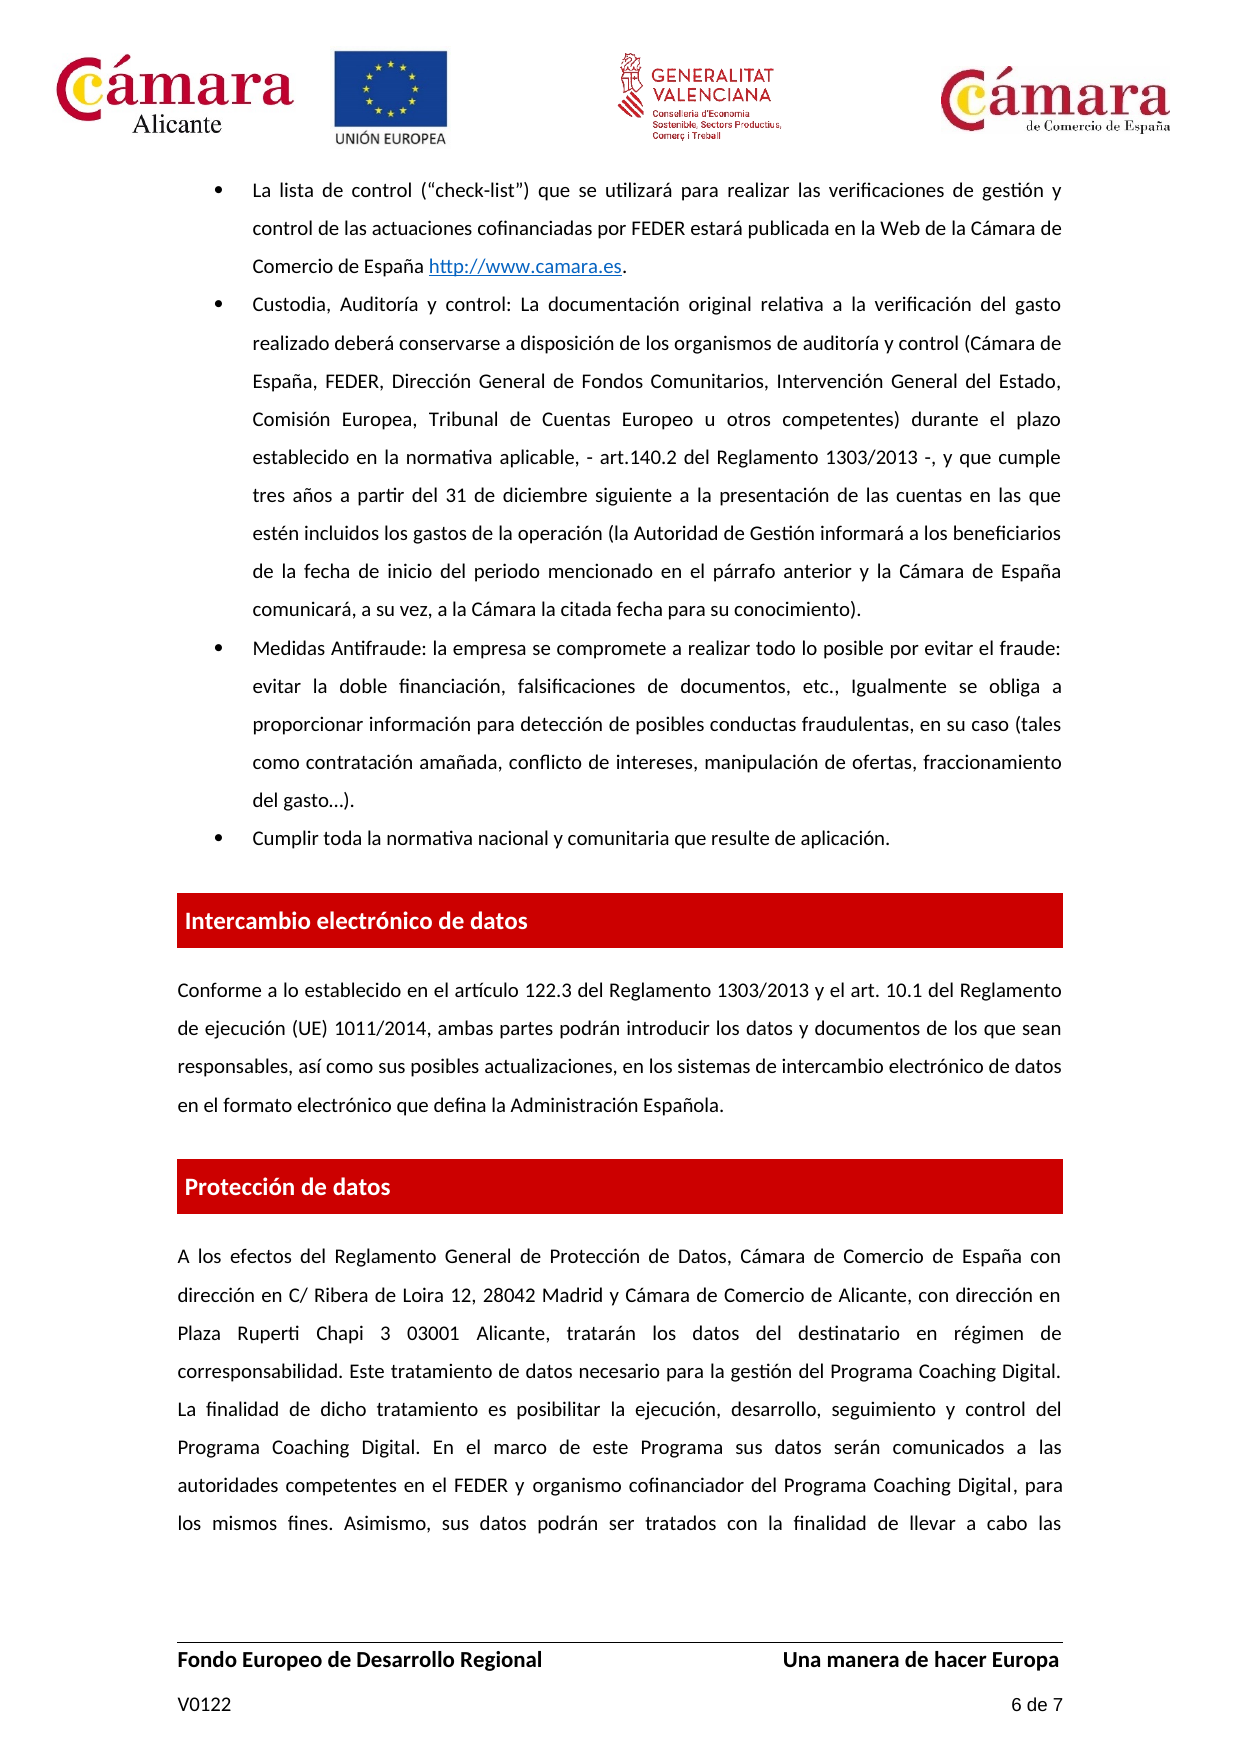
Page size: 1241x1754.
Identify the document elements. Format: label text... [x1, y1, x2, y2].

list Cumplir toda la normativa nacional y comunitaria que resulte de aplicación. [215, 825, 1063, 851]
text Conforme a lo establecido en el artículo 122.3 del Reglamento 1303/2013 y el art. 10.1 del Reglamento de ejecución (UE) 1011/2014, ambas partes podrán introducir los datos y documentos de los que sean responsables, así como sus posibles actualizaciones, en los sistemas de intercambio electrónico de datos en el formato electrónico que defina la Administración Española. [177, 977, 1063, 1117]
picture [614, 48, 784, 143]
list Medidas Antifraude: la empresa se compromete a realizar todo lo posible por evitar el fraude: evitar la doble financiación, falsificaciones de documentos, etc., Igualmente se obliga a proporcionar información para detección de posibles conductas fraudulentas, en su caso (tales como contratación amañada, conflicto de intereses, manipulación de ofertas, fraccionamiento del gasto…). [215, 635, 1063, 813]
table_header Protección de datos [177, 1159, 1063, 1214]
table_header Intercambio electrónico de datos [177, 893, 1063, 948]
picture [941, 66, 1170, 134]
picture [52, 53, 296, 137]
list Custodia, Auditoría y control: La documentación original relativa a la verificación del gasto realizado deberá conservarse a disposición de los organismos de auditoría y control (Cámara de España, FEDER, Dirección General de Fondos Comunitarios, Intervención General del Estado, Comisión Europea, Tribunal de Cuentas Europeo u otros competentes) durante el plazo establecido en la normativa aplicable, - art.140.2 del Reglamento 1303/2013 -, y que cumple tres años a partir del 31 de diciembre siguiente a la presentación de las cuentas en las que estén incluidos los gastos de la operación (la Autoridad de Gestión informará a los beneficiarios de la fecha de inicio del periodo mencionado en el párrafo anterior y la Cámara de España comunicará, a su vez, a la Cámara la citada fecha para su conocimiento). [215, 292, 1063, 622]
picture [330, 46, 451, 149]
list La lista de control (“check-list”) que se utilizará para realizar las verificaciones de gestión y control de las actuaciones cofinanciadas por FEDER estará publicada en la Web de la Cámara de Comercio de España http://www.camara.es. [215, 177, 1063, 279]
